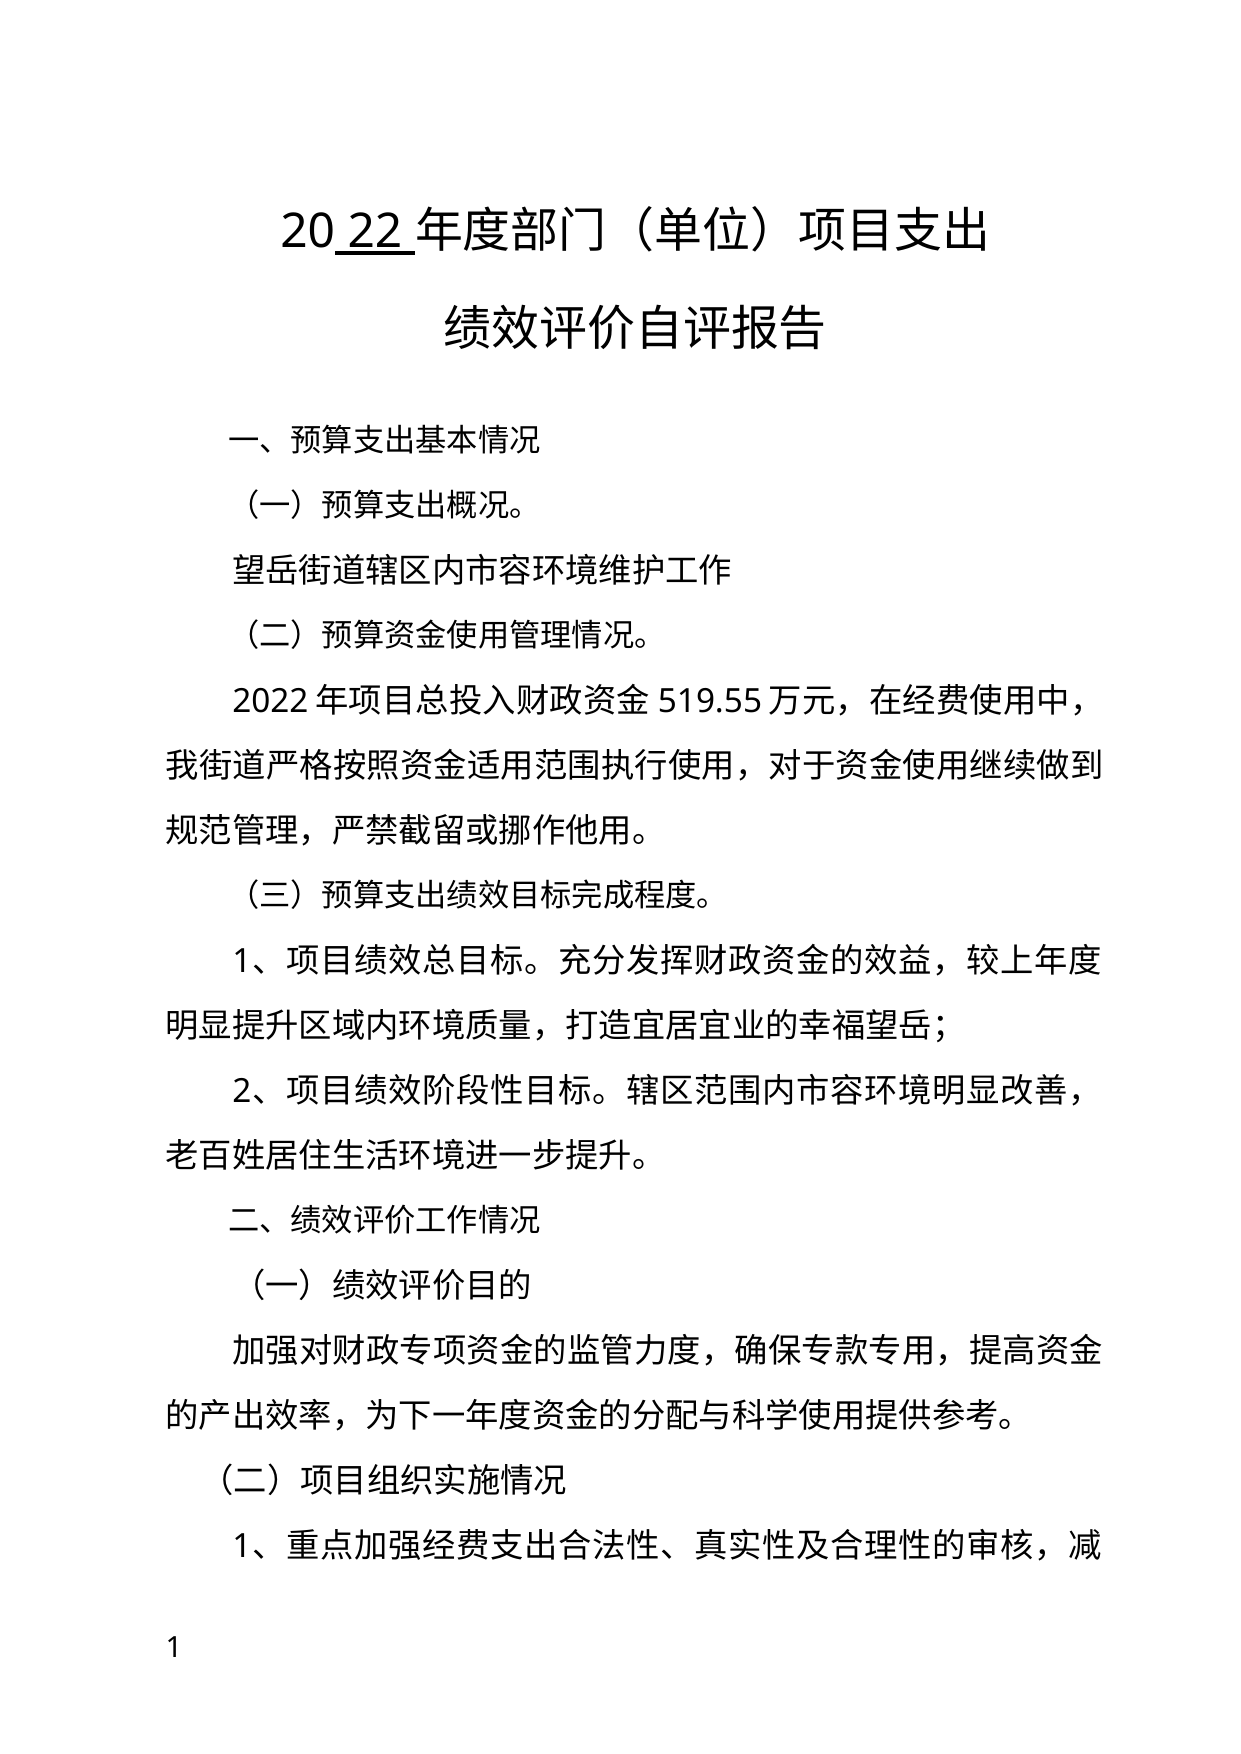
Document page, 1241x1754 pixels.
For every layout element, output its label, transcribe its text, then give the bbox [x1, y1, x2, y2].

text 绩效评价自评报告 [165, 276, 1104, 373]
text 2、项目绩效阶段性目标。辖区范围内市容环境明显改善，老百姓居住生活环境进一步提升。 [165, 1056, 1104, 1186]
text （三）预算支出绩效目标完成程度。 [165, 861, 1104, 926]
text （一）绩效评价目的 [165, 1251, 1104, 1316]
text （二）项目组织实施情况 [165, 1446, 1104, 1511]
text 一、预算支出基本情况 [165, 406, 1104, 471]
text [165, 1511, 1104, 1576]
text 20 22 年度部门（单位）项目支出 [165, 178, 1104, 276]
text 加强对财政专项资金的监管力度，确保专款专用，提高资金的产出效率，为下一年度资金的分配与科学使用提供参考。 [165, 1316, 1104, 1446]
text 2022年项目总投入财政资金519.55万元，在经费使用中，我街道严格按照资金适用范围执行使用，对于资金使用继续做到规范管理，严禁截留或挪作他用。 [165, 666, 1104, 861]
text （二）预算资金使用管理情况。 [165, 601, 1104, 666]
text 1、项目绩效总目标。充分发挥财政资金的效益，较上年度明显提升区域内环境质量，打造宜居宜业的幸福望岳； [165, 926, 1104, 1056]
text 二、绩效评价工作情况 [165, 1186, 1104, 1251]
text 望岳街道辖区内市容环境维护工作 [165, 536, 1104, 601]
text （一）预算支出概况。 [165, 471, 1104, 536]
